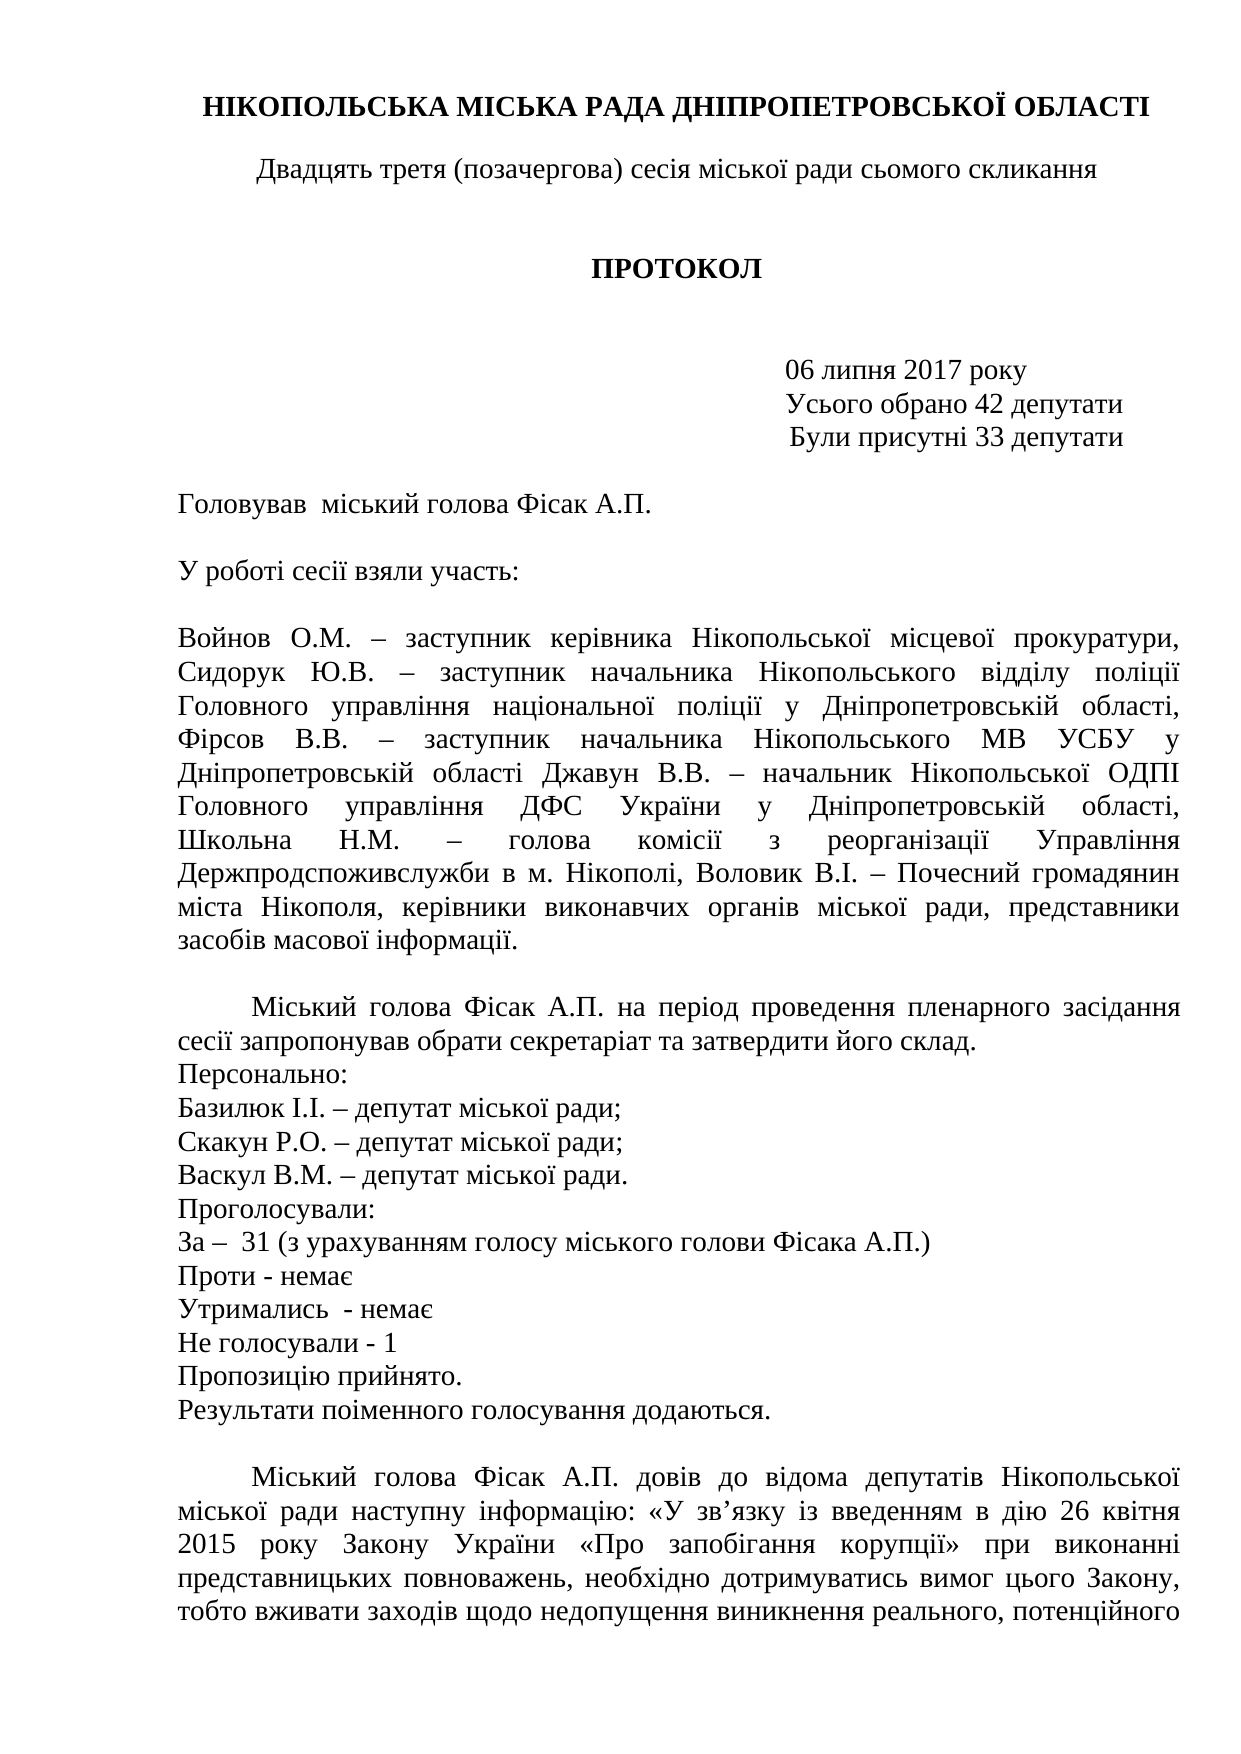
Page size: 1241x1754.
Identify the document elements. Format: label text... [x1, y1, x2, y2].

text Не голосували - 1 [177, 1325, 1181, 1358]
text Міський голова Фісак А.П. на період проведення пленарного засідання сесії запропонував обрати секретаріат та затвердити його склад. [177, 989, 1181, 1057]
text Васкул В.М. – депутат міської ради. [177, 1157, 1181, 1191]
text Скакун Р.О. – депутат міської ради; [177, 1124, 1181, 1157]
text За – 31 (з урахуванням голосу міського голови Фісака А.П.) [177, 1224, 1181, 1258]
text Персонально: [177, 1057, 1181, 1090]
text Результати поіменного голосування додаються. [177, 1392, 1181, 1426]
text Утримались - немає [177, 1291, 1181, 1325]
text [177, 1459, 1181, 1627]
text Були присутні 33 депутати [398, 419, 1176, 453]
text Проти - немає [177, 1258, 1181, 1291]
text Базилюк І.І. – депутат міської ради; [177, 1090, 1181, 1124]
text Войнов О.М. – заступник керівника Нікопольської місцевої прокуратури, Сидорук Ю.В. – заступник начальника Нікопольського відділу поліції Головного управління національної поліції у Дніпропетровській області, Фірсов В.В. – заступник начальника Нікопольського МВ УСБУ у Дніпропетровській області Джавун В.В. – начальник Нікопольської ОДПІ Головного управління ДФС України у Дніпропетровській області, Школьна Н.М. – голова комісії з реорганізації Управління Держпродспоживслужби в м. Нікополі, Воловик В.І. – Почесний громадянин міста Нікополя, керівники виконавчих органів міської ради, представники засобів масової інформації. [177, 621, 1181, 956]
text Проголосували: [177, 1191, 1181, 1224]
text НІКОПОЛЬСЬКА МІСЬКА РАДА ДНІПРОПЕТРОВСЬКОЇ ОБЛАСТІ [177, 89, 1176, 122]
text Пропозицію прийнято. [177, 1358, 1181, 1392]
text 06 липня 2017 року [398, 352, 1176, 386]
subtitle Усього обрано 42 депутати [398, 386, 1176, 419]
text Двадцять третя (позачергова) сесія міської ради сьомого скликання [177, 151, 1176, 184]
text У роботі сесії взяли участь: [177, 553, 1176, 587]
text Головував міський голова Фісак А.П. [177, 486, 1176, 520]
text ПРОТОКОЛ [177, 252, 1176, 285]
